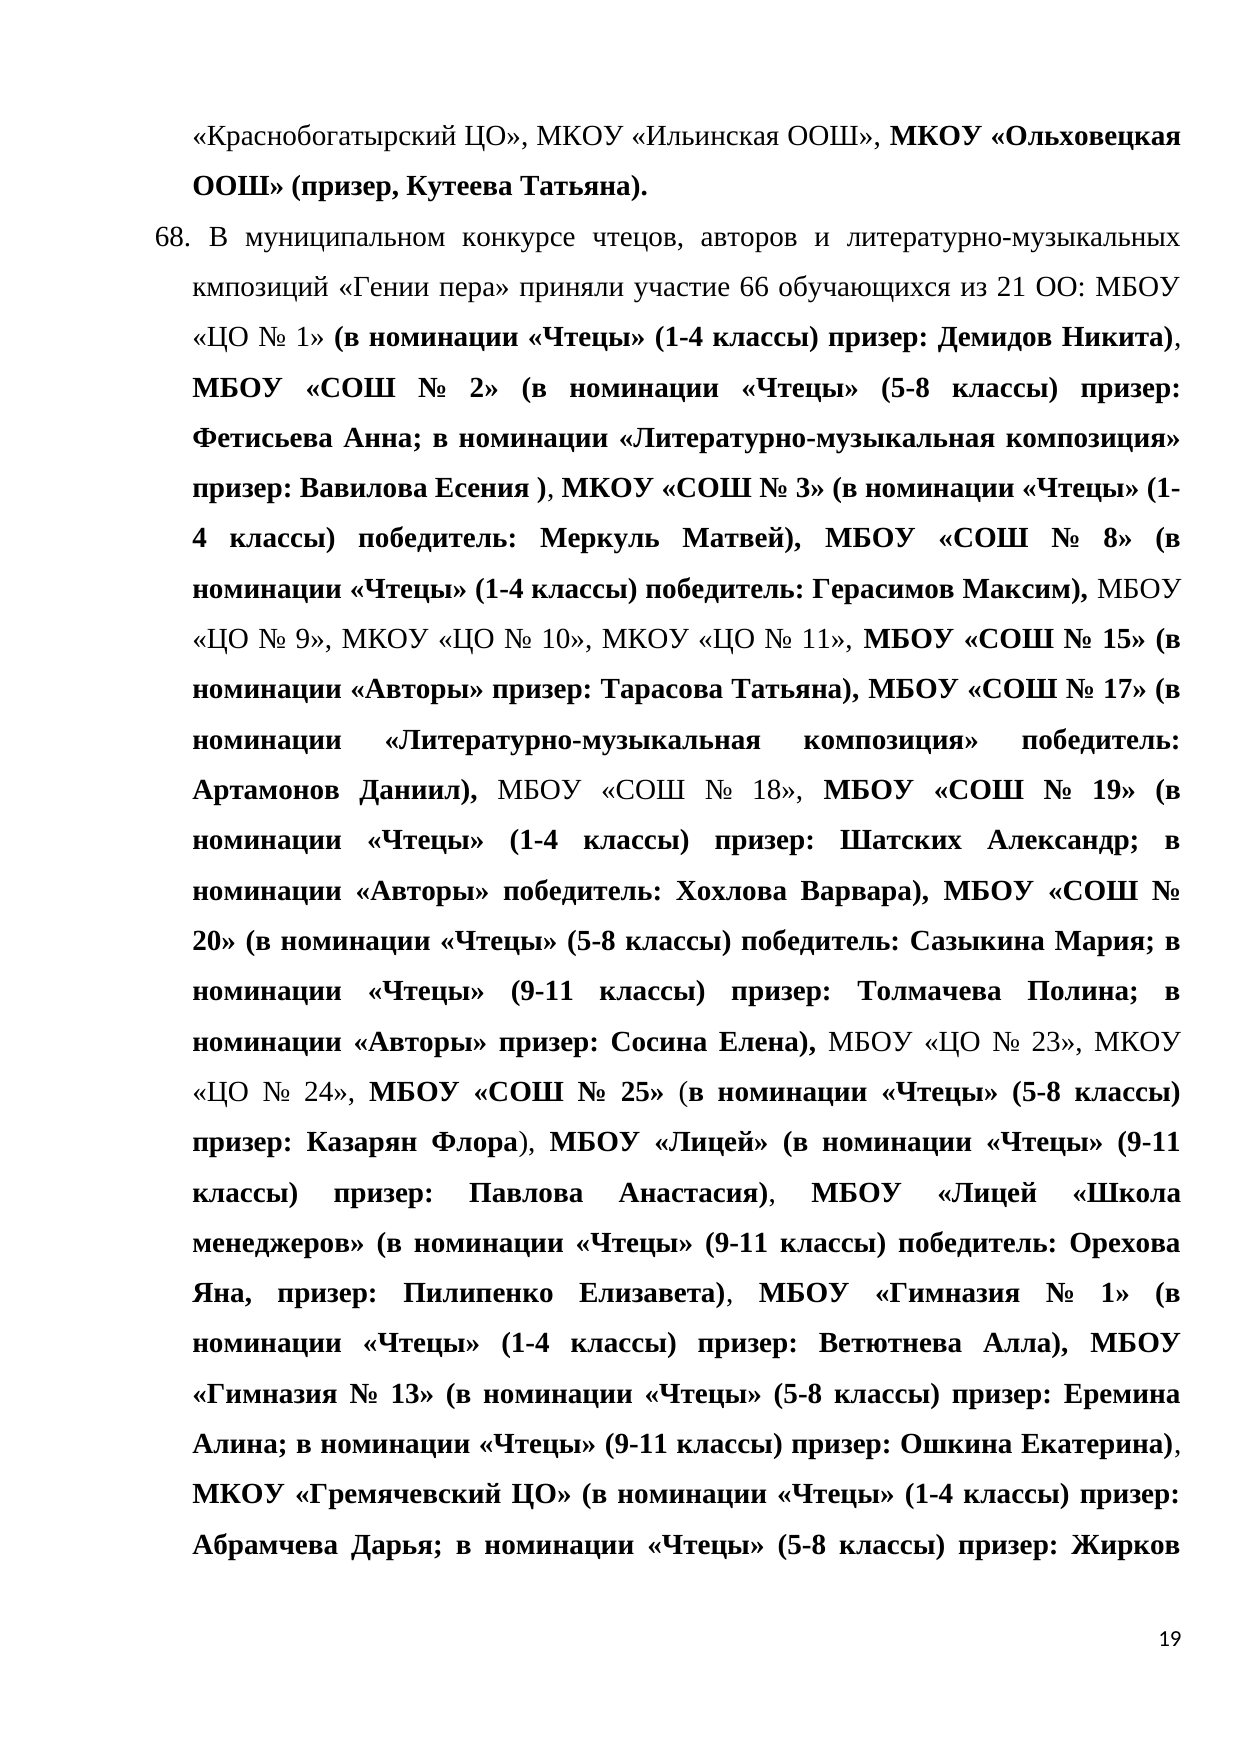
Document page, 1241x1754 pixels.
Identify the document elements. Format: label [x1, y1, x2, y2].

list [154, 118, 1181, 202]
list [154, 219, 1181, 1560]
